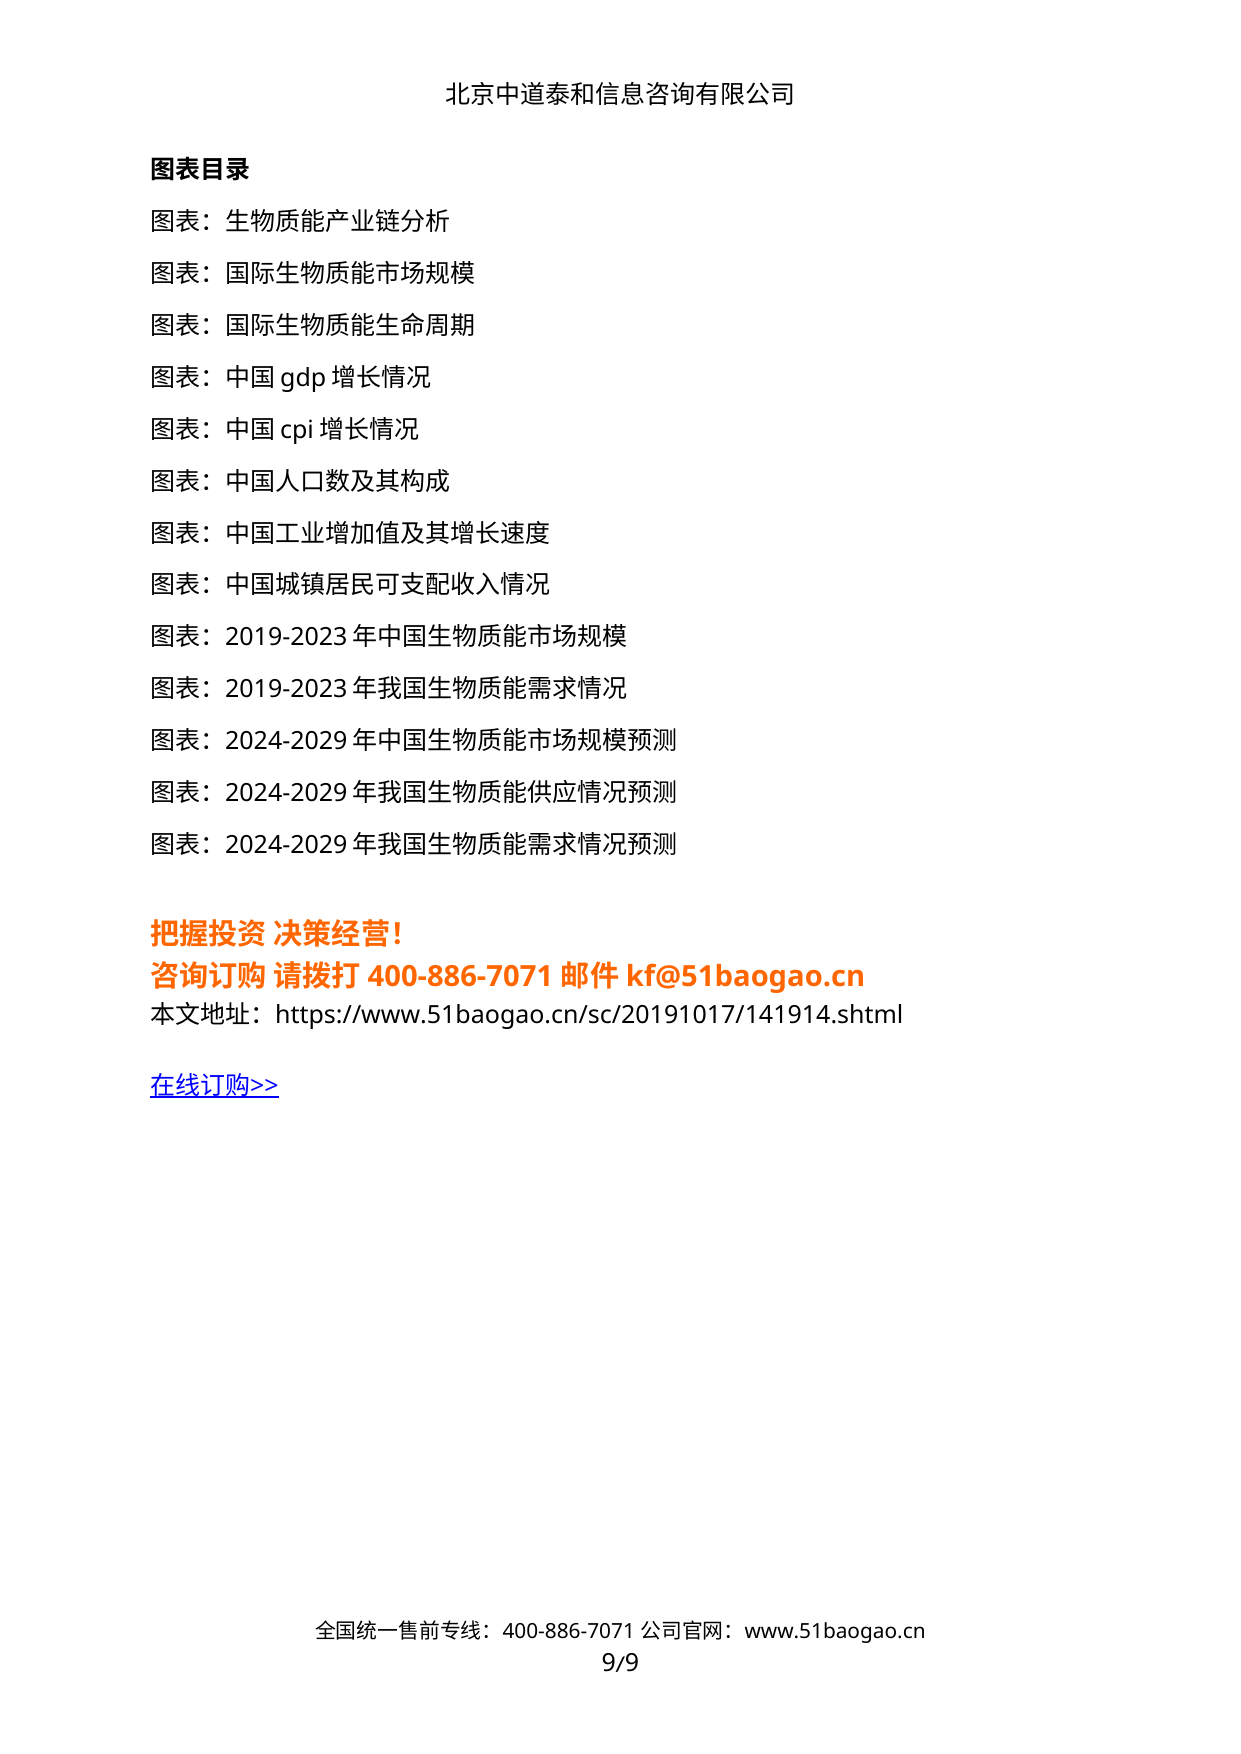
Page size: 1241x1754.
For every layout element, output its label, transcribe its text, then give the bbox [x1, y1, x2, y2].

text 在线订购>> [150, 1031, 1090, 1102]
text 把握投资 决策经营！咨询订购 请拨打 400-886-7071 邮件 kf@51baogao.cn本文地址：https://www.51baogao.cn/sc/20191017/141914.shtml [150, 876, 1090, 1031]
text 图表：生物质能产业链分析 [150, 202, 1090, 238]
text 图表：国际生物质能市场规模 [150, 254, 1090, 290]
text 图表：国际生物质能生命周期 [150, 306, 1090, 342]
text 图表：中国城镇居民可支配收入情况 [150, 565, 1090, 601]
text 图表：2024-2029年我国生物质能供应情况预测 [150, 772, 1090, 809]
text 图表：2019-2023年我国生物质能需求情况 [150, 669, 1090, 705]
text 图表：中国人口数及其构成 [150, 461, 1090, 497]
text 图表目录 [150, 150, 1090, 186]
text 图表：2024-2029年我国生物质能需求情况预测 [150, 824, 1090, 861]
text 图表：中国gdp增长情况 [150, 357, 1090, 394]
text 图表：中国cpi增长情况 [150, 409, 1090, 446]
text 图表：中国工业增加值及其增长速度 [150, 513, 1090, 549]
text 图表：2019-2023年中国生物质能市场规模 [150, 617, 1090, 653]
text 图表：2024-2029年中国生物质能市场规模预测 [150, 721, 1090, 757]
